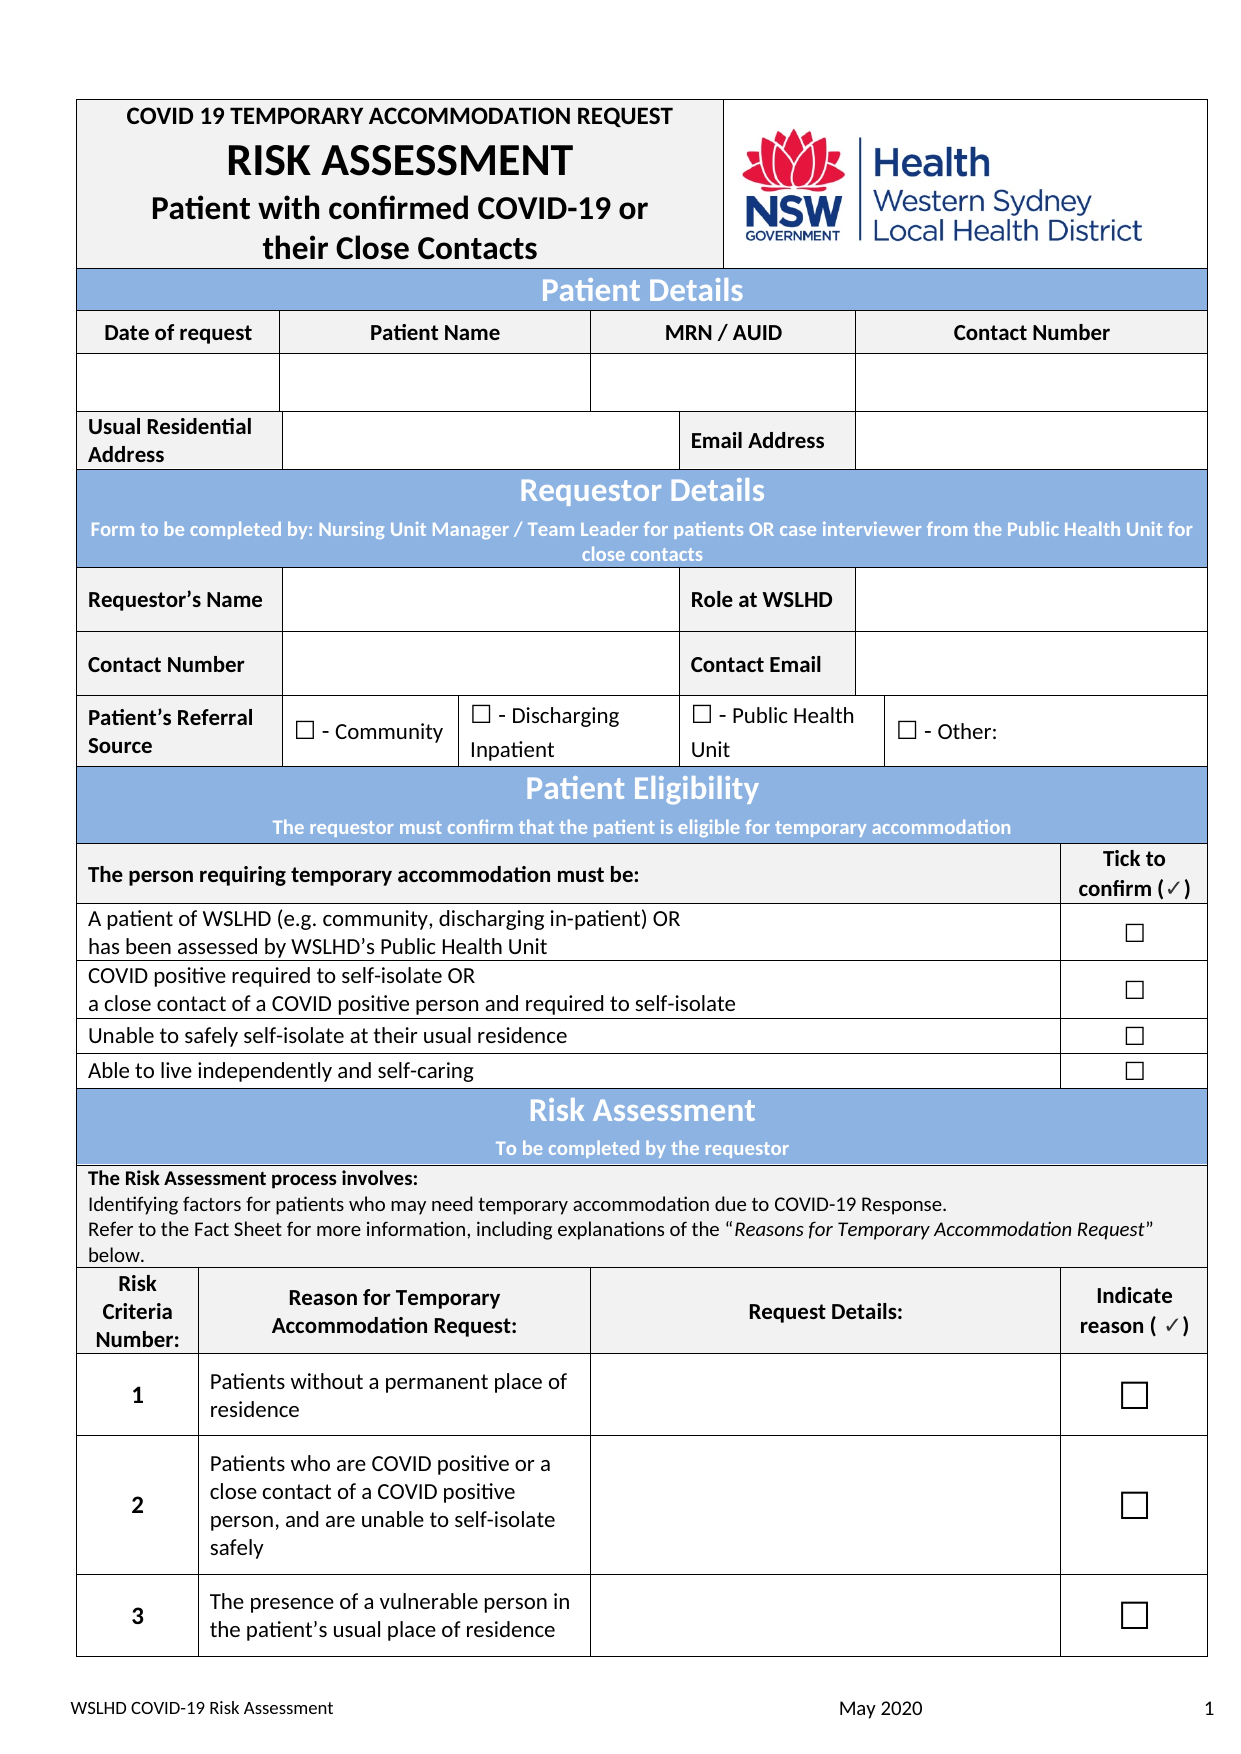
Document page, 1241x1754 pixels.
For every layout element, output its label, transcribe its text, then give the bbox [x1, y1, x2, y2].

table_cell Patient Name [280, 311, 590, 353]
table_cell Requestor’s Name [77, 568, 282, 631]
table_cell [591, 1354, 1060, 1435]
table_cell Date of request [77, 311, 279, 353]
table_cell Patients without a permanent place of residence [199, 1354, 590, 1435]
table_cell - Discharging Inpatient [459, 696, 679, 766]
table_header [724, 100, 1207, 268]
table_cell Patient Eligibility The requestor must confirm that the patient is eligible for temporary accommodation [77, 767, 1207, 843]
table_cell [1061, 904, 1207, 960]
table_cell Requestor Details Form to be completed by: Nursing Unit Manager / Team Leader for patients OR case interviewer from the Public Health Unit for close contacts [77, 470, 1207, 567]
table_cell [856, 412, 1207, 468]
table_cell [1061, 961, 1207, 1017]
table_cell [856, 354, 1207, 411]
table_cell Indicate reason ( ✓) [1061, 1268, 1207, 1353]
table_cell [856, 568, 1207, 631]
table_cell Request Details: [591, 1268, 1060, 1353]
table_cell [1061, 1019, 1207, 1053]
table_cell The presence of a vulnerable person in the patient’s usual place of residence [199, 1575, 590, 1656]
picture [734, 127, 1150, 242]
table_cell [591, 1575, 1060, 1656]
table_cell Patient Details [77, 269, 1207, 310]
table_cell - Community [283, 696, 458, 766]
table_cell Usual Residential Address [77, 412, 282, 468]
table_cell Risk Assessment To be completed by the requestor [77, 1089, 1207, 1164]
table_cell The person requiring temporary accommodation must be: [77, 844, 1060, 903]
table_cell Patient’s Referral Source [77, 696, 282, 766]
table_cell Role at WSLHD [680, 568, 855, 631]
table_cell Risk Criteria Number: [77, 1268, 198, 1353]
table_cell Patients who are COVID positive or a close contact of a COVID positive person, and are unable to self-isolate safely [199, 1436, 590, 1573]
table_cell [856, 632, 1207, 695]
table_cell Tick to confirm (✓) [1061, 844, 1207, 903]
table_cell 3 [77, 1575, 198, 1656]
table_cell - Public Health Unit [680, 696, 884, 766]
table_cell [591, 1436, 1060, 1573]
table_cell [591, 354, 855, 411]
table_cell [280, 354, 590, 411]
table_cell [1061, 1054, 1207, 1088]
table_cell Contact Number [856, 311, 1207, 353]
table_cell Reason for Temporary Accommodation Request: [199, 1268, 590, 1353]
table_cell Email Address [680, 412, 855, 468]
table_cell A patient of WSLHD (e.g. community, discharging in-patient) OR has been assessed by WSLHD’s Public Health Unit [77, 904, 1060, 960]
table_cell 1 [77, 1354, 198, 1435]
table_cell [283, 568, 679, 631]
table_cell Able to live independently and self-caring [77, 1054, 1060, 1088]
table_cell - Other: [885, 696, 1207, 766]
table_header COVID 19 TEMPORARY ACCOMMODATION REQUEST RISK ASSESSMENT Patient with confirmed COVID-19 or their Close Contacts [77, 100, 723, 268]
table_cell [283, 632, 679, 695]
table_cell COVID positive required to self-isolate OR a close contact of a COVID positive person and required to self-isolate [77, 961, 1060, 1017]
table_cell Contact Email [680, 632, 855, 695]
table_cell [77, 354, 279, 411]
table_cell Contact Number [77, 632, 282, 695]
table_cell [283, 412, 679, 468]
table_cell Unable to safely self-isolate at their usual residence [77, 1019, 1060, 1053]
table_cell 2 [77, 1436, 198, 1573]
table_cell MRN / AUID [591, 311, 855, 353]
table_cell The Risk Assessment process involves: Identifying factors for patients who may need temporary accommodation due to COVID-19 Response. Refer to the Fact Sheet for more information, including explanations of the “Reasons for Temporary Accommodation Request” below. [77, 1166, 1207, 1267]
